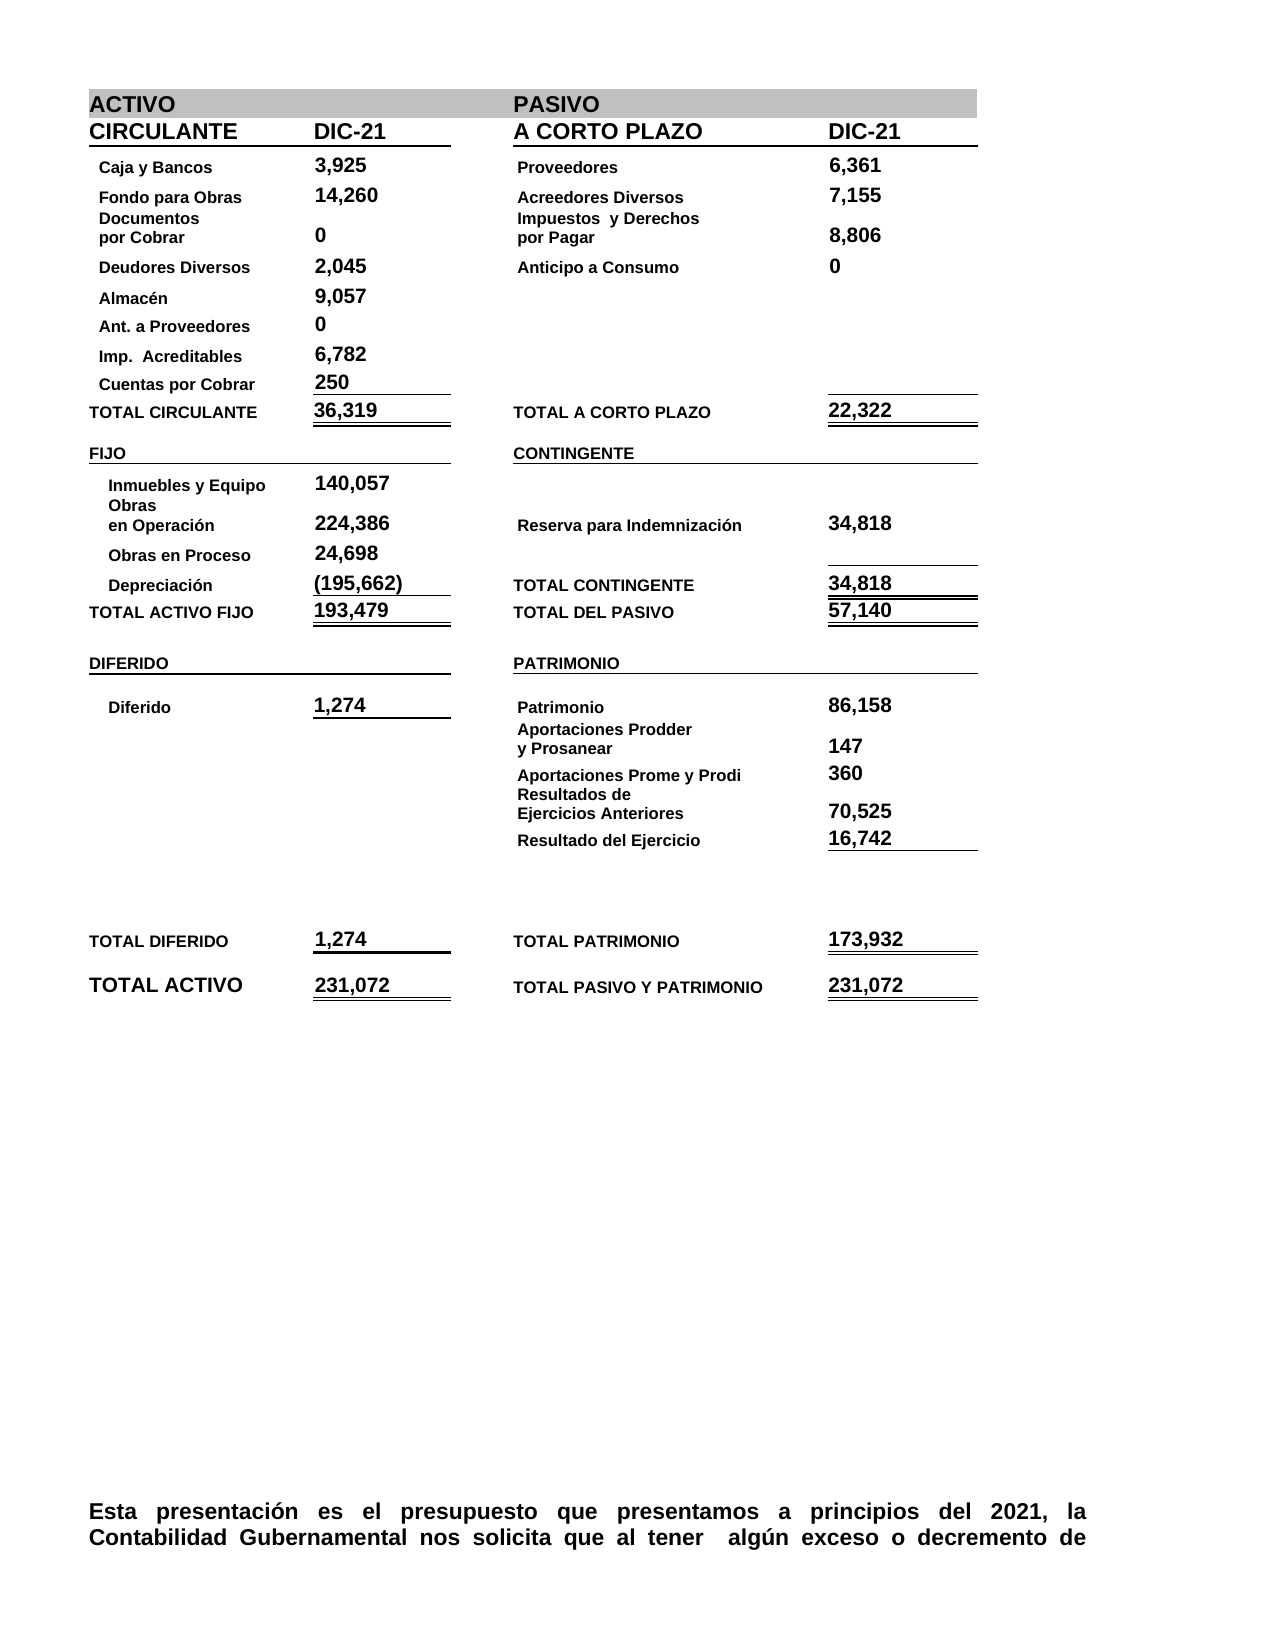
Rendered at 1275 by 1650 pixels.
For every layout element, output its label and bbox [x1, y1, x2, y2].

table_header [81, 89, 1087, 1567]
